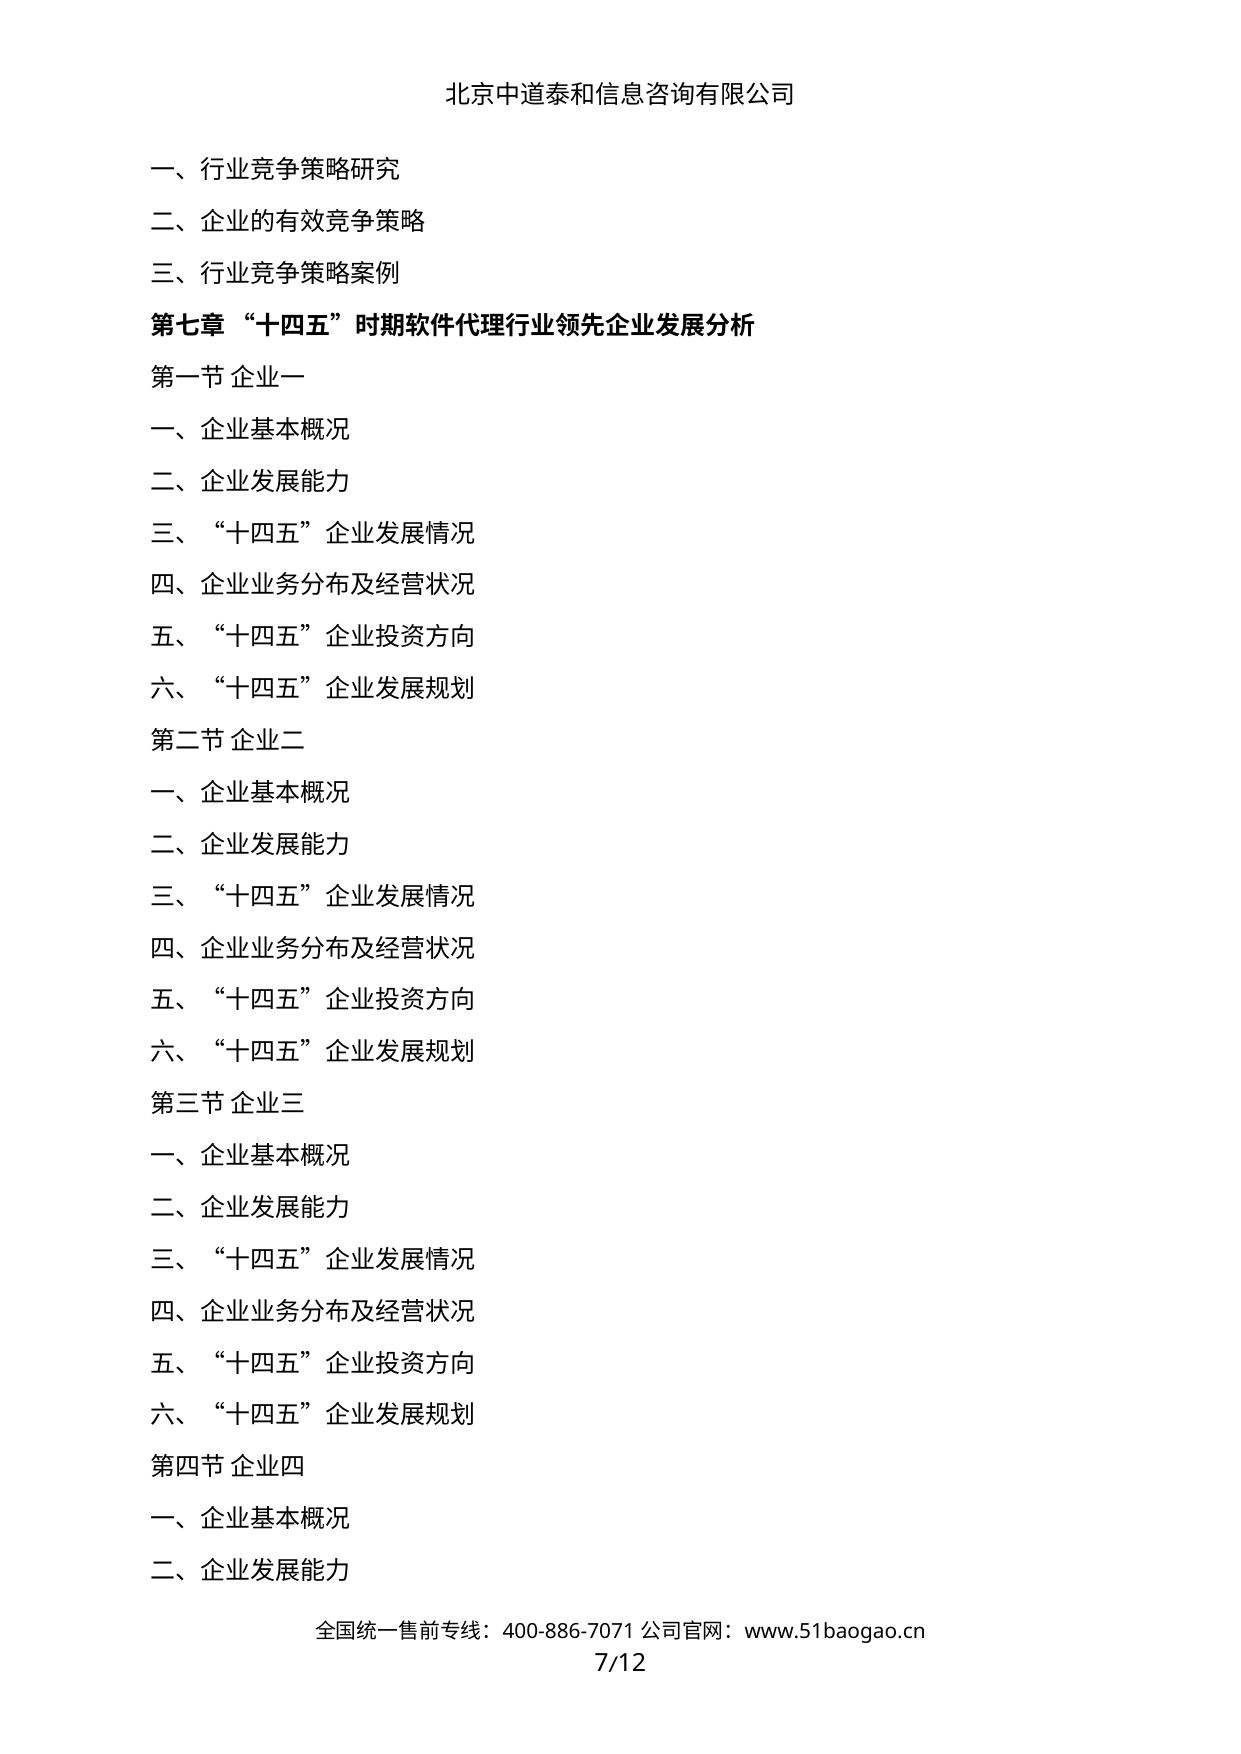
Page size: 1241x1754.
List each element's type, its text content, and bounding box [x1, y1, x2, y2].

text 三、“十四五”企业发展情况 [150, 1239, 1090, 1276]
text 三、“十四五”企业发展情况 [150, 876, 1090, 912]
text 四、企业业务分布及经营状况 [150, 565, 1090, 601]
text 六、“十四五”企业发展规划 [150, 669, 1090, 705]
text 一、企业基本概况 [150, 1499, 1090, 1535]
text 四、企业业务分布及经营状况 [150, 928, 1090, 964]
text 二、企业的有效竞争策略 [150, 202, 1090, 238]
text 二、企业发展能力 [150, 1187, 1090, 1224]
text 六、“十四五”企业发展规划 [150, 1395, 1090, 1431]
text 第七章 “十四五”时期软件代理行业领先企业发展分析 [150, 306, 1090, 342]
text 一、企业基本概况 [150, 1136, 1090, 1172]
text 一、企业基本概况 [150, 772, 1090, 809]
text 第一节 企业一 [150, 357, 1090, 394]
text 二、企业发展能力 [150, 461, 1090, 497]
text 三、行业竞争策略案例 [150, 254, 1090, 290]
text 六、“十四五”企业发展规划 [150, 1032, 1090, 1068]
text 第四节 企业四 [150, 1447, 1090, 1483]
text 二、企业发展能力 [150, 1551, 1090, 1587]
text 第二节 企业二 [150, 721, 1090, 757]
text 第三节 企业三 [150, 1084, 1090, 1120]
text 五、“十四五”企业投资方向 [150, 980, 1090, 1016]
text 一、行业竞争策略研究 [150, 150, 1090, 186]
text 三、“十四五”企业发展情况 [150, 513, 1090, 549]
text 一、企业基本概况 [150, 409, 1090, 446]
text 五、“十四五”企业投资方向 [150, 1343, 1090, 1379]
text 五、“十四五”企业投资方向 [150, 617, 1090, 653]
text 四、企业业务分布及经营状况 [150, 1291, 1090, 1327]
text 二、企业发展能力 [150, 824, 1090, 861]
